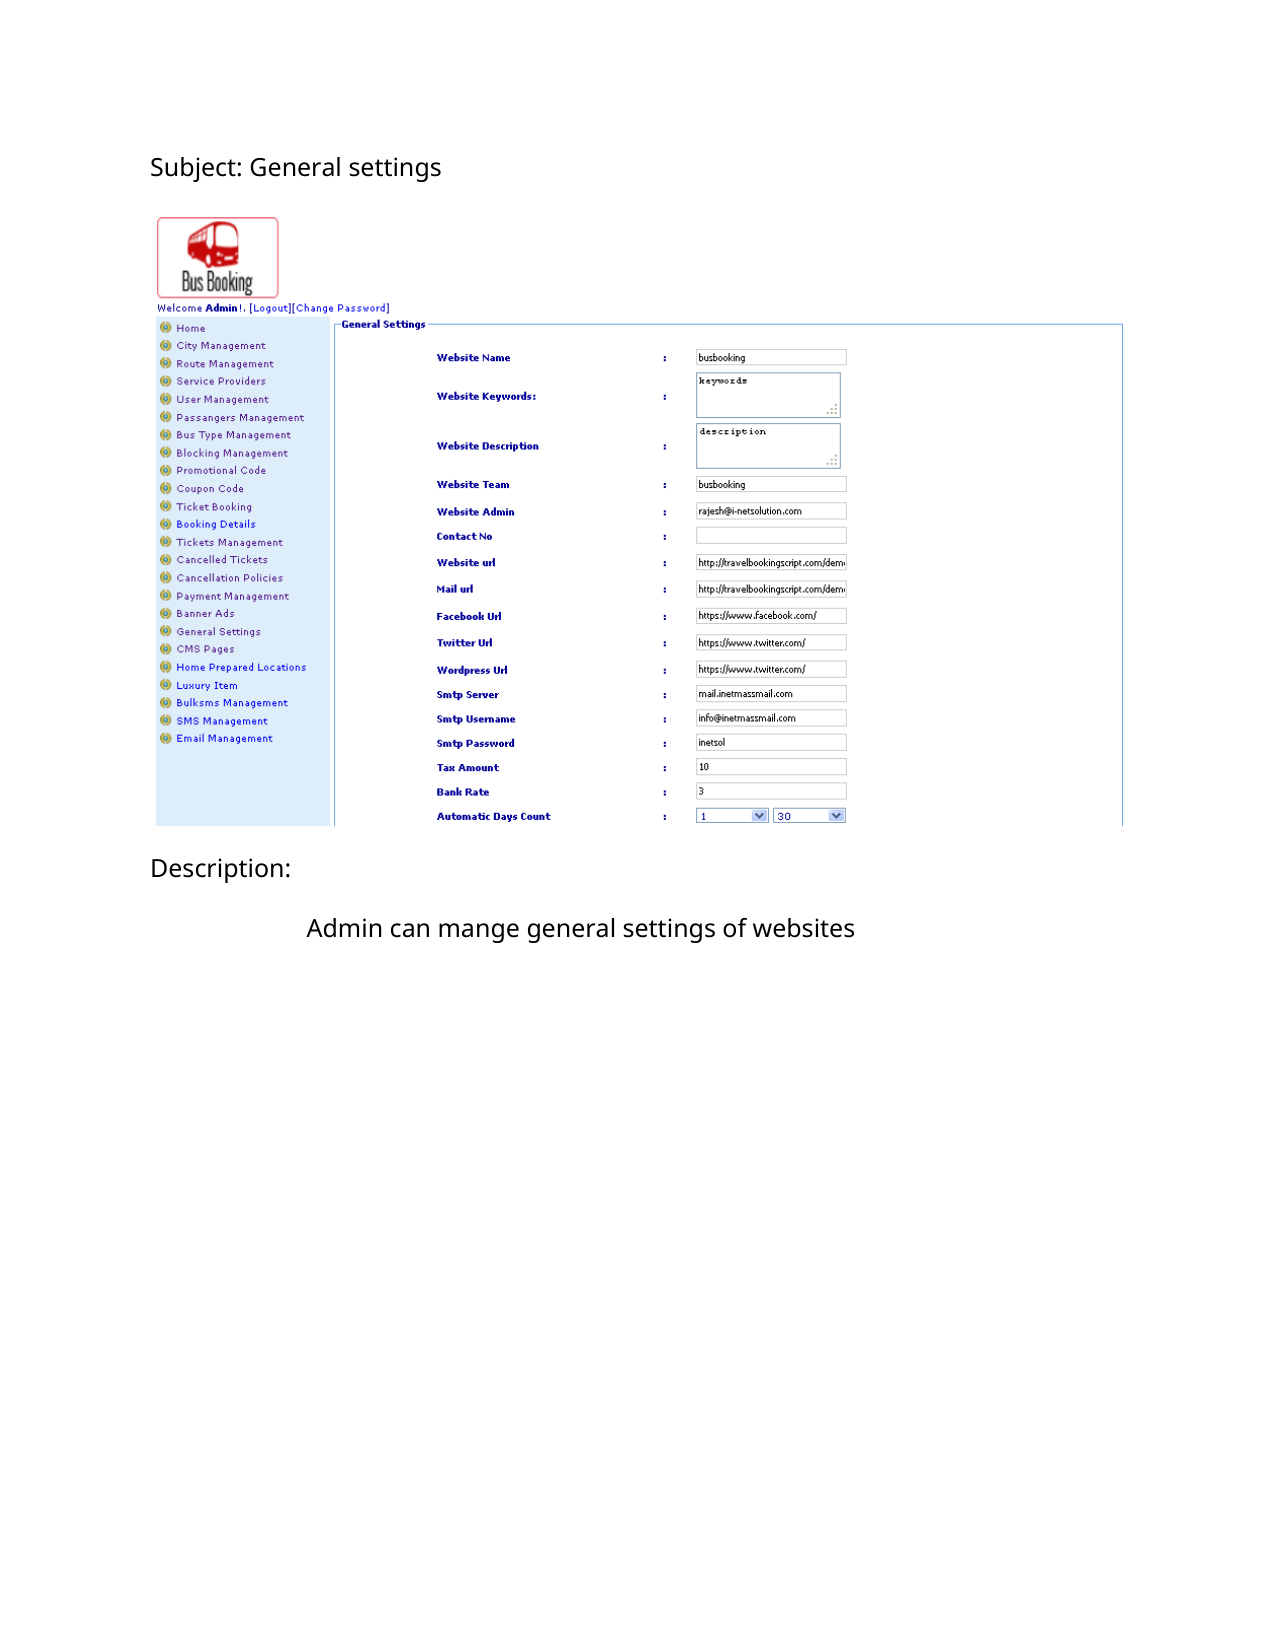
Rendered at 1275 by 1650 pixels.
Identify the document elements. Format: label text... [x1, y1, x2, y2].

picture [150, 210, 1124, 826]
text Subject: General settings [150, 150, 1125, 184]
text Description: [150, 851, 1125, 885]
text Admin can mange general settings of websites [150, 911, 1125, 945]
